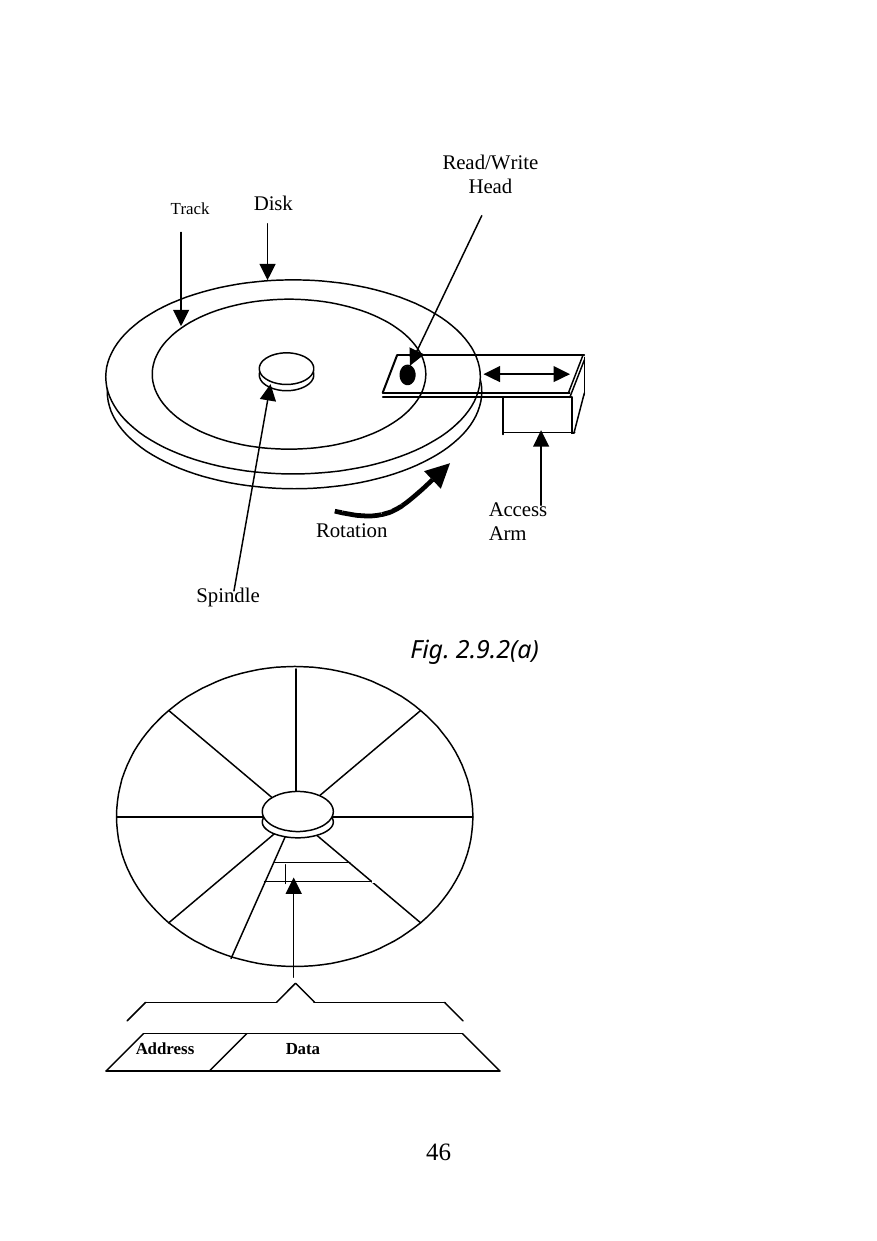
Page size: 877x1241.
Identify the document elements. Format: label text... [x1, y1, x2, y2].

text Fig. 2.9.2(a) [105, 143, 772, 666]
